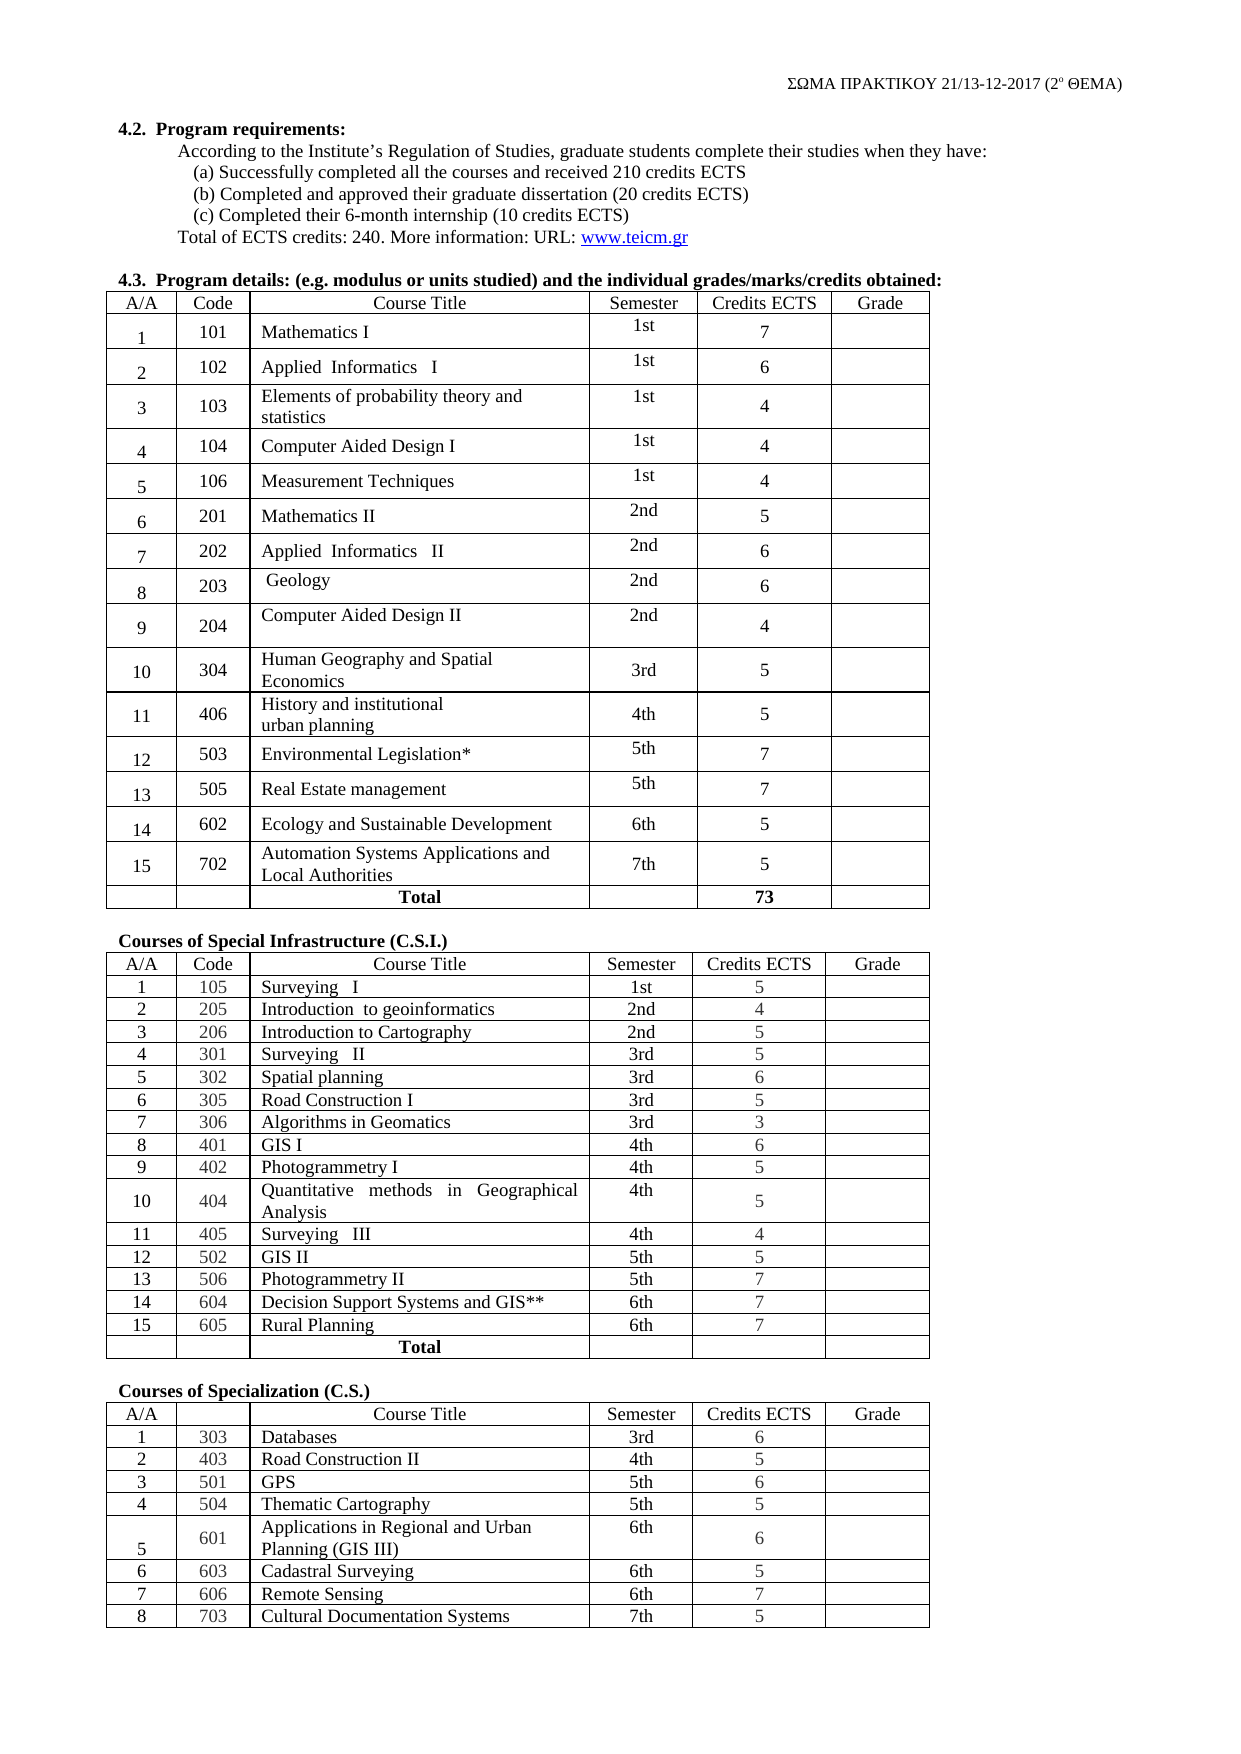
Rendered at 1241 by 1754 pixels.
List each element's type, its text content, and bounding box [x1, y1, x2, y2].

table_cell 5 [693, 1156, 825, 1178]
table_cell 6 [693, 1516, 825, 1559]
table_cell Road Construction ΙΙ [251, 1448, 589, 1470]
table_cell [832, 693, 929, 736]
table_cell [826, 1223, 929, 1245]
table_cell 5 [698, 842, 831, 885]
table_cell 506 [177, 1268, 249, 1290]
table_cell 12 [107, 737, 176, 771]
table_cell 301 [177, 1043, 249, 1065]
table_cell [826, 1021, 929, 1042]
table_cell [832, 772, 929, 806]
table_cell 6th [590, 1516, 692, 1559]
table_cell Photogrammetry IΙ [251, 1268, 589, 1290]
text Courses of Special Infrastructure (C.S.I.) [118, 930, 1122, 952]
table_header Grade [826, 953, 929, 974]
table_cell 1st [590, 429, 697, 463]
table_cell 7 [107, 1583, 176, 1604]
table_cell [832, 429, 929, 463]
table_cell 7 [107, 534, 176, 568]
table_cell [832, 569, 929, 603]
table_cell 504 [177, 1493, 249, 1515]
table_cell 202 [177, 534, 249, 568]
table_cell 702 [177, 842, 249, 885]
table_cell 7 [693, 1583, 825, 1604]
table_cell [826, 1336, 929, 1358]
table_header Semester [590, 292, 697, 313]
table_cell 3 [107, 1471, 176, 1492]
table_cell 1st [590, 314, 697, 348]
table_cell [826, 1560, 929, 1582]
table_cell 206 [177, 1021, 249, 1042]
table_cell 15 [107, 842, 176, 885]
table_cell 3 [107, 1021, 176, 1042]
table_cell 6th [590, 1583, 692, 1604]
table_cell GIS IΙ [251, 1246, 589, 1267]
table_cell 3rd [590, 1426, 692, 1447]
table_cell 204 [177, 604, 249, 647]
table_cell 6th [590, 1291, 692, 1312]
table_cell 3rd [590, 1066, 692, 1087]
table_cell 1 [107, 976, 176, 997]
table_cell 1st [590, 349, 697, 383]
table_cell [107, 886, 176, 908]
table_cell 11 [107, 1223, 176, 1245]
text According to the Institute’s Regulation of Studies, graduate students complete their studies when they have: [177, 140, 1122, 161]
table_cell 11 [107, 693, 176, 736]
table_cell 13 [107, 1268, 176, 1290]
table_cell 1st [590, 976, 692, 997]
table_cell 5 [693, 1605, 825, 1627]
table_cell 73 [698, 886, 831, 908]
table_cell 10 [107, 648, 176, 691]
table_cell 9 [107, 604, 176, 647]
table_cell 10 [107, 1179, 176, 1222]
table_cell 1 [107, 314, 176, 348]
table_cell [832, 464, 929, 498]
table_cell Rural Planning [251, 1314, 589, 1335]
table_cell 7 [698, 314, 831, 348]
table_cell [590, 1336, 692, 1358]
table_header Code [177, 292, 249, 313]
table_cell Measurement Techniques [251, 464, 589, 498]
table_cell 3rd [590, 1043, 692, 1065]
table_header Course Title [251, 1403, 589, 1424]
table_cell 2 [107, 349, 176, 383]
table_cell 4 [107, 1043, 176, 1065]
table_cell [826, 1516, 929, 1559]
table_cell [826, 1471, 929, 1492]
table_cell 405 [177, 1223, 249, 1245]
table_header Semester [590, 953, 692, 974]
table_cell 5 [693, 1043, 825, 1065]
table_cell 6th [590, 807, 697, 841]
table_cell 106 [177, 464, 249, 498]
table_cell [177, 886, 249, 908]
table_cell 203 [177, 569, 249, 603]
table_cell 2 [107, 998, 176, 1020]
table_cell [832, 499, 929, 533]
table_cell 4 [693, 998, 825, 1020]
table_cell 4 [698, 604, 831, 647]
table_cell [832, 604, 929, 647]
table_cell [826, 1426, 929, 1447]
table_cell 2nd [590, 534, 697, 568]
table_header Semester [590, 1403, 692, 1424]
table_cell [832, 807, 929, 841]
table_cell Environmental Legislation* [251, 737, 589, 771]
table_cell 4 [698, 429, 831, 463]
table_cell 15 [107, 1314, 176, 1335]
table_cell 604 [177, 1291, 249, 1312]
table_cell Spatial planning [251, 1066, 589, 1087]
table_cell [693, 1336, 825, 1358]
table_header Α/Α [107, 1403, 176, 1424]
table_cell Mathematics Ι [251, 314, 589, 348]
table_cell 6th [590, 1560, 692, 1582]
table_cell 2nd [590, 1021, 692, 1042]
table_cell [832, 842, 929, 885]
table_cell 1 [107, 1426, 176, 1447]
table_cell Automation Systems Applications and Local Authorities [251, 842, 589, 885]
table_cell History and institutional urban planning [251, 693, 589, 736]
table_cell 5th [590, 1246, 692, 1267]
table_cell [826, 1089, 929, 1110]
table_cell 2nd [590, 569, 697, 603]
table_cell 606 [177, 1583, 249, 1604]
table_cell 302 [177, 1066, 249, 1087]
table_cell 404 [177, 1179, 249, 1222]
table_cell 12 [107, 1246, 176, 1267]
table_cell [826, 1043, 929, 1065]
table_cell 3rd [590, 1089, 692, 1110]
table_cell 6 [698, 534, 831, 568]
table_cell Ecology and Sustainable Development [251, 807, 589, 841]
table_cell 7 [698, 772, 831, 806]
table_cell [177, 1336, 249, 1358]
table_cell [826, 1134, 929, 1155]
table_cell 3rd [590, 1111, 692, 1133]
table_cell 4 [698, 464, 831, 498]
table_cell 304 [177, 648, 249, 691]
table_cell Cadastral Surveying [251, 1560, 589, 1582]
table_cell 5 [698, 499, 831, 533]
table_header Credits ECTS [698, 292, 831, 313]
table_cell [832, 349, 929, 383]
table_cell [826, 976, 929, 997]
table_cell 4th [590, 1179, 692, 1222]
table_cell 4 [698, 385, 831, 428]
table_cell [832, 648, 929, 691]
table_cell 6 [107, 1089, 176, 1110]
table_cell Remote Sensing [251, 1583, 589, 1604]
table_cell 6th [590, 1314, 692, 1335]
table_cell 9 [107, 1156, 176, 1178]
table_cell 5 [107, 1066, 176, 1087]
table_cell Mathematics ΙΙ [251, 499, 589, 533]
table_cell Databases [251, 1426, 589, 1447]
table_cell 8 [107, 569, 176, 603]
table_cell Applied Informatics IΙ [251, 534, 589, 568]
text Courses of Specialization (C.S.) [118, 1380, 1122, 1402]
table_cell 4th [590, 1134, 692, 1155]
table_cell 4th [590, 1448, 692, 1470]
table_cell 5th [590, 772, 697, 806]
table_cell GIS I [251, 1134, 589, 1155]
table_cell 5 [693, 1089, 825, 1110]
text (a) Successfully completed all the courses and received 210 credits ECTS (b) Completed and approved their graduate dissertation (20 credits ECTS) (c) Completed their 6-month internship (10 credits ECTS) [193, 161, 1122, 226]
table_cell [826, 1268, 929, 1290]
table_cell 603 [177, 1560, 249, 1582]
table_cell 6 [107, 499, 176, 533]
table_cell 205 [177, 998, 249, 1020]
table_cell 6 [693, 1471, 825, 1492]
table_cell [832, 385, 929, 428]
table_cell 7 [693, 1291, 825, 1312]
table_cell [590, 886, 697, 908]
table_cell 5 [693, 1179, 825, 1222]
table_cell 406 [177, 693, 249, 736]
table_cell 5th [590, 737, 697, 771]
table_cell 1st [590, 385, 697, 428]
table_cell 8 [107, 1605, 176, 1627]
table_cell 6 [698, 349, 831, 383]
table_cell 505 [177, 772, 249, 806]
table_cell [826, 1583, 929, 1604]
table_cell 503 [177, 737, 249, 771]
table_cell 6 [693, 1134, 825, 1155]
table_cell Quantitative methods in Geographical Analysis [251, 1179, 589, 1222]
table_cell [826, 1493, 929, 1515]
table_cell Decision Support Systems and GIS** [251, 1291, 589, 1312]
table_cell 306 [177, 1111, 249, 1133]
table_cell Elements of probability theory and statistics [251, 385, 589, 428]
table_cell [826, 1179, 929, 1222]
table_cell 6 [107, 1560, 176, 1582]
table_cell 4th [590, 693, 697, 736]
table_cell 13 [107, 772, 176, 806]
table_cell [826, 1448, 929, 1470]
table_cell 3rd [590, 648, 697, 691]
table_cell [826, 1605, 929, 1627]
table_cell 5 [693, 1246, 825, 1267]
table_cell 7 [698, 737, 831, 771]
table_header Grade [826, 1403, 929, 1424]
table_cell 4 [107, 1493, 176, 1515]
table_cell 104 [177, 429, 249, 463]
list Program requirements: [118, 118, 1122, 140]
table_cell [832, 314, 929, 348]
table_cell 703 [177, 1605, 249, 1627]
table_cell Applications in Regional and Urban Planning (GIS III) [251, 1516, 589, 1559]
table_header Grade [832, 292, 929, 313]
table_cell 403 [177, 1448, 249, 1470]
table_cell 4 [107, 429, 176, 463]
table_cell 105 [177, 976, 249, 997]
table_cell Total [251, 1336, 589, 1358]
table_cell [832, 886, 929, 908]
table_cell Geology [251, 569, 589, 603]
table_cell 2nd [590, 604, 697, 647]
table_cell 401 [177, 1134, 249, 1155]
table_cell GPS [251, 1471, 589, 1492]
table_cell 305 [177, 1089, 249, 1110]
table_cell Introduction to Cartography [251, 1021, 589, 1042]
table_cell 3 [693, 1111, 825, 1133]
table_cell 7 [693, 1268, 825, 1290]
table_cell 101 [177, 314, 249, 348]
table_cell [107, 1336, 176, 1358]
table_cell 5 [107, 464, 176, 498]
table_cell 2nd [590, 998, 692, 1020]
table_cell 5 [698, 807, 831, 841]
table_cell Road Construction Ι [251, 1089, 589, 1110]
table_cell Computer Aided Design II [251, 604, 589, 647]
table_header [177, 1403, 249, 1424]
table_cell 201 [177, 499, 249, 533]
table_cell 5 [698, 693, 831, 736]
table_header Code [177, 953, 249, 974]
table_cell [826, 1291, 929, 1312]
table_cell Human Geography and Spatial Economics [251, 648, 589, 691]
table_cell 2 [107, 1448, 176, 1470]
table_header Α/Α [107, 953, 176, 974]
table_header Credits ECTS [693, 953, 825, 974]
table_cell Total [251, 886, 589, 908]
table_header Course Title [251, 292, 589, 313]
table_cell Computer Aided Design I [251, 429, 589, 463]
table_cell 7 [107, 1111, 176, 1133]
text Total of ECTS credits: 240. More information: URL: www.teicm.gr [177, 226, 1122, 247]
table_cell 7 [693, 1314, 825, 1335]
table_cell 602 [177, 807, 249, 841]
table_cell 2nd [590, 499, 697, 533]
table_cell 5th [590, 1493, 692, 1515]
table_cell Thematic Cartography [251, 1493, 589, 1515]
table_cell 5 [693, 1493, 825, 1515]
table_cell 4 [693, 1223, 825, 1245]
table_cell 5th [590, 1471, 692, 1492]
table_cell [826, 1156, 929, 1178]
table_cell 103 [177, 385, 249, 428]
table_cell 4th [590, 1223, 692, 1245]
table_cell 4th [590, 1156, 692, 1178]
table_cell 1st [590, 464, 697, 498]
table_cell Cultural Documentation Systems [251, 1605, 589, 1627]
table_cell Applied Informatics I [251, 349, 589, 383]
table_cell [832, 737, 929, 771]
table_cell Algorithms in Geomatics [251, 1111, 589, 1133]
table_cell 8 [107, 1134, 176, 1155]
table_cell Photogrammetry I [251, 1156, 589, 1178]
table_header Α/Α [107, 292, 176, 313]
table_cell 14 [107, 1291, 176, 1312]
table_cell 5 [693, 1448, 825, 1470]
table_cell [826, 1066, 929, 1087]
table_cell 605 [177, 1314, 249, 1335]
table_cell 5 [698, 648, 831, 691]
table_header Credits ECTS [693, 1403, 825, 1424]
table_cell [826, 998, 929, 1020]
table_cell 303 [177, 1426, 249, 1447]
table_cell [826, 1246, 929, 1267]
table_cell Introduction to geoinformatics [251, 998, 589, 1020]
table_cell Surveying I [251, 976, 589, 997]
table_cell [826, 1314, 929, 1335]
table_cell 5 [693, 1560, 825, 1582]
table_cell 6 [693, 1066, 825, 1087]
table_cell 6 [693, 1426, 825, 1447]
table_cell 502 [177, 1246, 249, 1267]
table_cell 7th [590, 1605, 692, 1627]
table_cell 501 [177, 1471, 249, 1492]
table_cell Surveying IΙΙ [251, 1223, 589, 1245]
list Program details: (e.g. modulus or units studied) and the individual grades/marks/credits obtained: [118, 269, 1122, 291]
table_cell 5 [107, 1516, 176, 1559]
table_cell 402 [177, 1156, 249, 1178]
table_cell 3 [107, 385, 176, 428]
table_cell 5 [693, 976, 825, 997]
table_cell 601 [177, 1516, 249, 1559]
table_cell [832, 534, 929, 568]
table_cell 7th [590, 842, 697, 885]
table_cell Surveying IΙ [251, 1043, 589, 1065]
table_cell 5 [693, 1021, 825, 1042]
table_cell 102 [177, 349, 249, 383]
table_cell 14 [107, 807, 176, 841]
table_cell Real Estate management [251, 772, 589, 806]
table_cell 6 [698, 569, 831, 603]
table_cell [826, 1111, 929, 1133]
table_header Course Title [251, 953, 589, 974]
table_cell 5th [590, 1268, 692, 1290]
